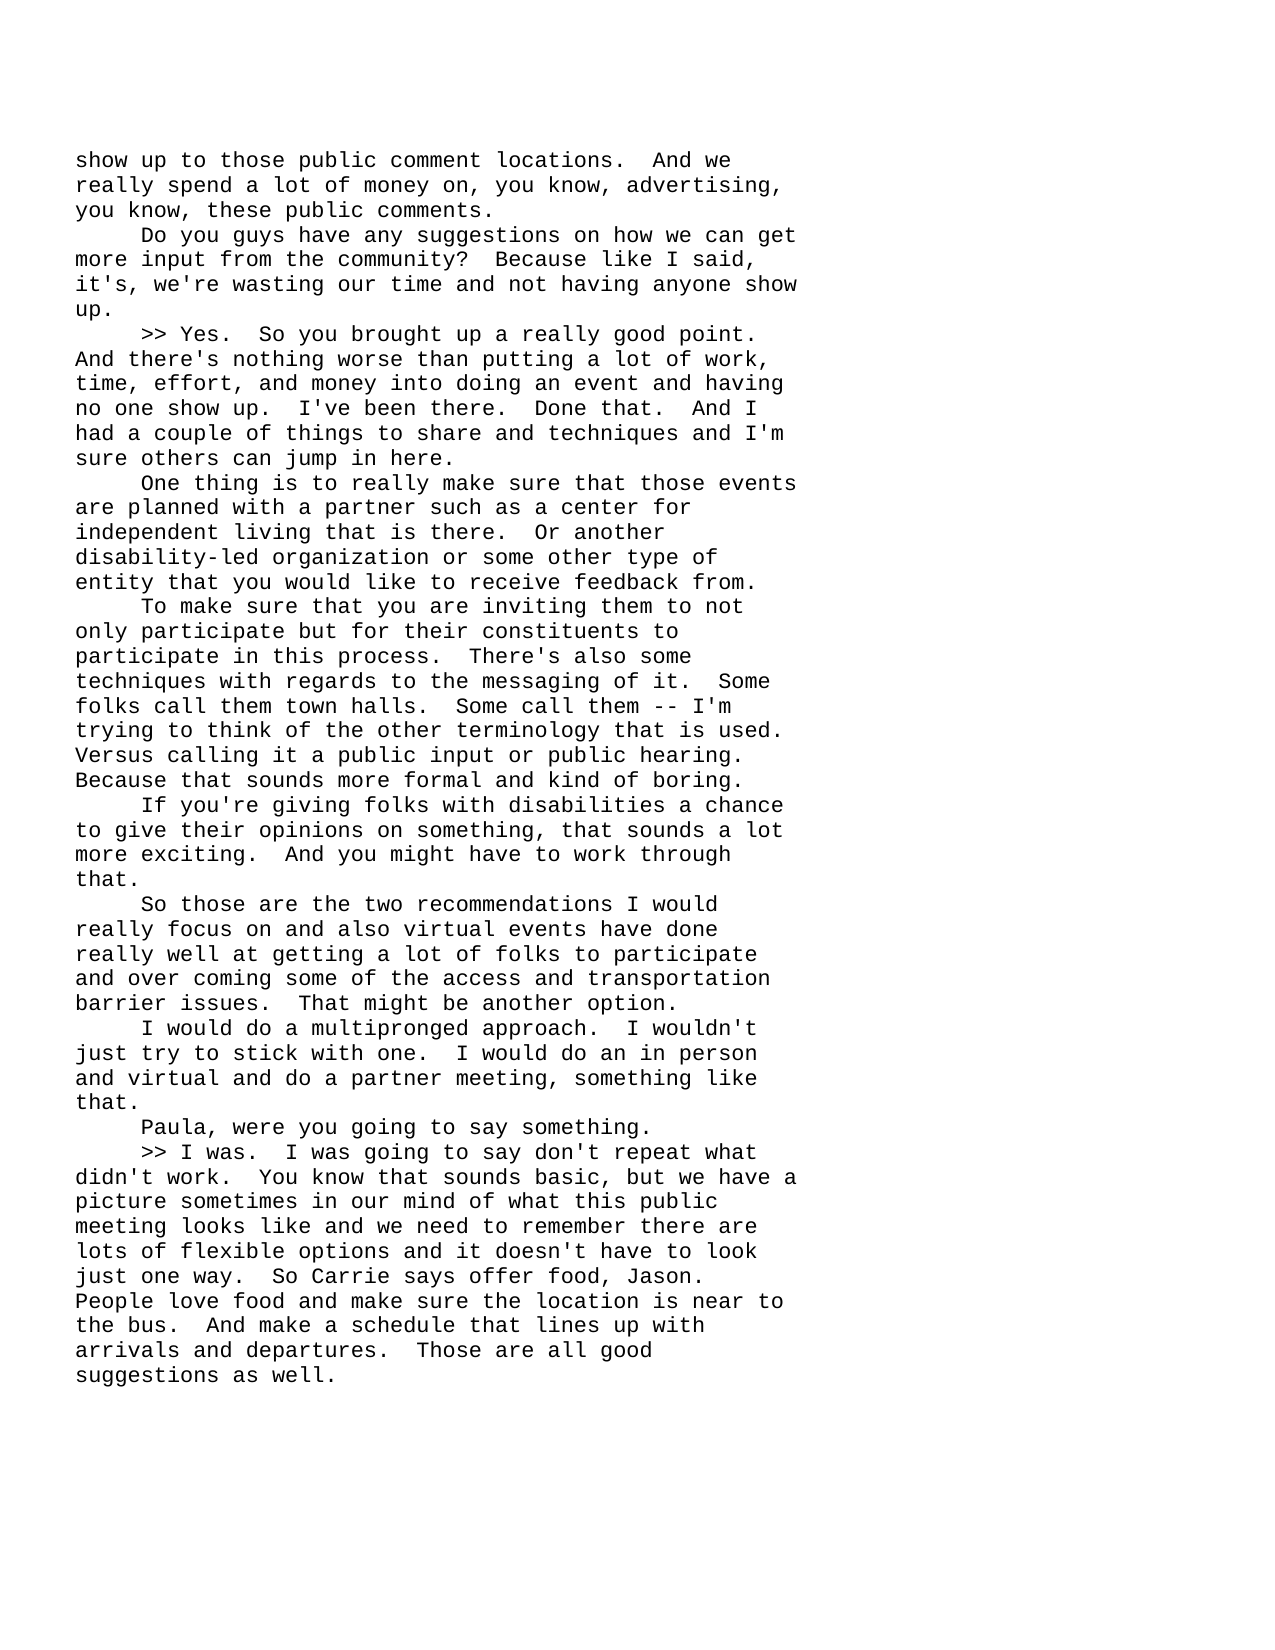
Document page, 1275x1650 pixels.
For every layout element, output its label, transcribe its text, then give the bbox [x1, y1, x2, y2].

text just try to stick with one. I would do an in person [75, 1042, 1200, 1067]
text trying to think of the other terminology that is used. [75, 719, 1200, 744]
text only participate but for their constituents to [75, 620, 1200, 645]
text One thing is to really make sure that those events [75, 472, 1200, 496]
text suggestions as well. [75, 1364, 1200, 1389]
text Versus calling it a public input or public hearing. [75, 744, 1200, 769]
text more input from the community? Because like I said, [75, 248, 1200, 273]
text show up to those public comment locations. And we [75, 149, 1200, 174]
text meeting looks like and we need to remember there are [75, 1215, 1200, 1240]
text And there's nothing worse than putting a lot of work, [75, 348, 1200, 372]
text arrivals and departures. Those are all good [75, 1339, 1200, 1364]
text So those are the two recommendations I would [75, 893, 1200, 918]
text independent living that is there. Or another [75, 521, 1200, 546]
text you know, these public comments. [75, 199, 1200, 224]
text participate in this process. There's also some [75, 645, 1200, 670]
text >> Yes. So you brought up a really good point. [75, 323, 1200, 348]
text didn't work. You know that sounds basic, but we have a [75, 1166, 1200, 1191]
text To make sure that you are inviting them to not [75, 596, 1200, 620]
text and over coming some of the access and transportation [75, 967, 1200, 992]
text I would do a multipronged approach. I wouldn't [75, 1017, 1200, 1042]
text People love food and make sure the location is near to [75, 1290, 1200, 1314]
text just one way. So Carrie says offer food, Jason. [75, 1265, 1200, 1290]
text had a couple of things to share and techniques and I'm [75, 422, 1200, 447]
text more exciting. And you might have to work through [75, 843, 1200, 868]
text time, effort, and money into doing an event and having [75, 372, 1200, 397]
text barrier issues. That might be another option. [75, 992, 1200, 1017]
text and virtual and do a partner meeting, something like [75, 1067, 1200, 1091]
text are planned with a partner such as a center for [75, 496, 1200, 521]
text Because that sounds more formal and kind of boring. [75, 769, 1200, 794]
text >> I was. I was going to say don't repeat what [75, 1141, 1200, 1166]
text that. [75, 1091, 1200, 1116]
text sure others can jump in here. [75, 447, 1200, 472]
text to give their opinions on something, that sounds a lot [75, 819, 1200, 843]
text Do you guys have any suggestions on how we can get [75, 224, 1200, 248]
text really well at getting a lot of folks to participate [75, 943, 1200, 967]
text entity that you would like to receive feedback from. [75, 571, 1200, 596]
text the bus. And make a schedule that lines up with [75, 1314, 1200, 1339]
text folks call them town halls. Some call them -- I'm [75, 695, 1200, 719]
text that. [75, 868, 1200, 893]
text lots of flexible options and it doesn't have to look [75, 1240, 1200, 1265]
text Paula, were you going to say something. [75, 1116, 1200, 1141]
text it's, we're wasting our time and not having anyone show [75, 273, 1200, 298]
text disability-led organization or some other type of [75, 546, 1200, 571]
text techniques with regards to the messaging of it. Some [75, 670, 1200, 695]
text no one show up. I've been there. Done that. And I [75, 397, 1200, 422]
text picture sometimes in our mind of what this public [75, 1191, 1200, 1215]
text up. [75, 298, 1200, 323]
text really focus on and also virtual events have done [75, 918, 1200, 943]
text If you're giving folks with disabilities a chance [75, 794, 1200, 819]
text really spend a lot of money on, you know, advertising, [75, 174, 1200, 199]
